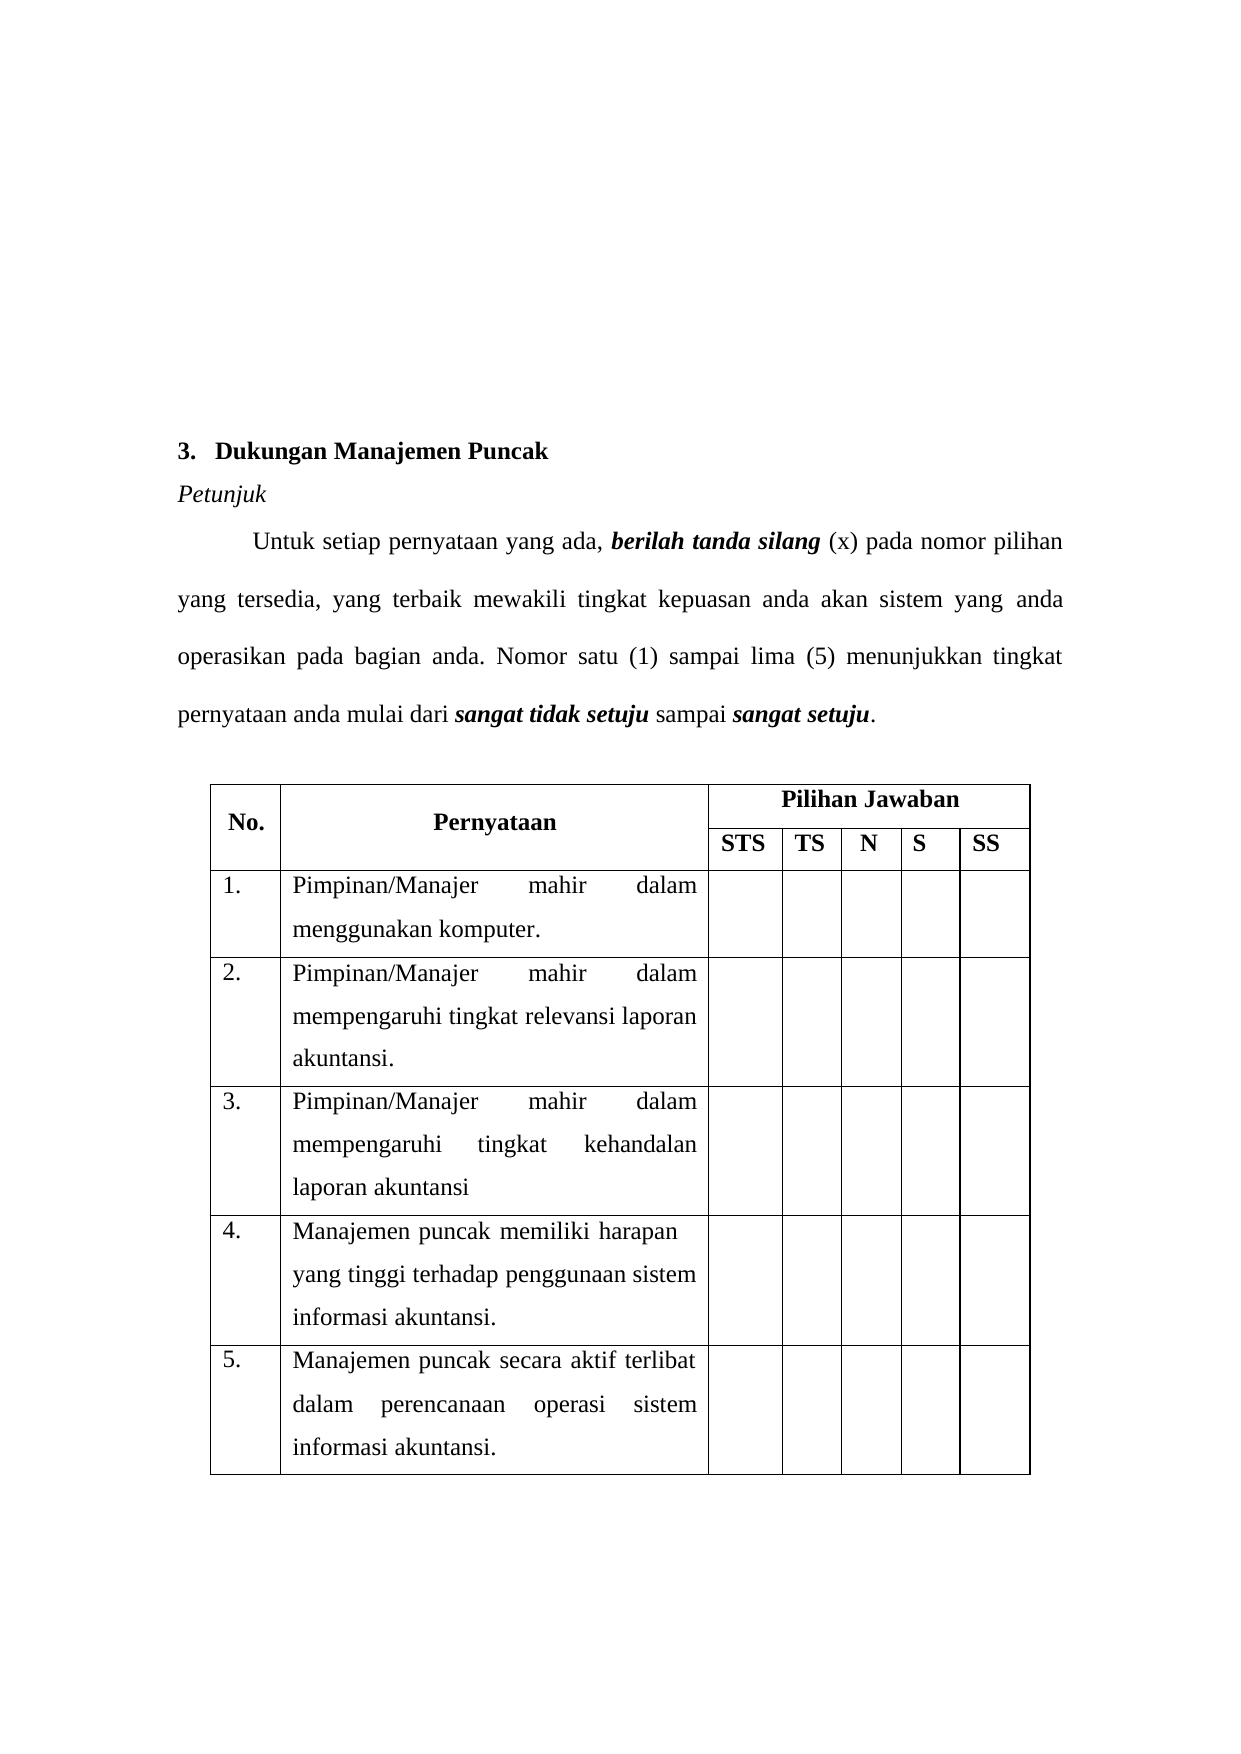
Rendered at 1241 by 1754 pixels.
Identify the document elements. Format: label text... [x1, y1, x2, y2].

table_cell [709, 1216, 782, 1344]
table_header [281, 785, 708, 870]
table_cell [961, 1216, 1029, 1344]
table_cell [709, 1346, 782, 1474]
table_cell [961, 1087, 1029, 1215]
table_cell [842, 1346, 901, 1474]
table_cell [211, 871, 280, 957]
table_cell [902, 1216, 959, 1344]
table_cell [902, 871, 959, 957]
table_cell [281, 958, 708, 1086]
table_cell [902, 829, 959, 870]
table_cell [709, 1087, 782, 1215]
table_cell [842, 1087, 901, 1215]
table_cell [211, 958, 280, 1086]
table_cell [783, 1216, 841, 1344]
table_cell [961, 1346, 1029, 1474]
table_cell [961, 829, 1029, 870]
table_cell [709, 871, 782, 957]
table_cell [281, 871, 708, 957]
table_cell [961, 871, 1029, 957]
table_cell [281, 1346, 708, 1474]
text Untuk setiap pernyataan yang ada, berilah tanda silang (x) pada nomor pilihan yang tersedia, yang terbaik mewakili tingkat kepuasan anda akan sistem yang anda operasikan pada bagian anda. Nomor satu (1) sampai lima (5) menunjukkan tingkat pernyataan anda mulai dari sangat tidak setuju sampai sangat setuju. [177, 526, 1063, 727]
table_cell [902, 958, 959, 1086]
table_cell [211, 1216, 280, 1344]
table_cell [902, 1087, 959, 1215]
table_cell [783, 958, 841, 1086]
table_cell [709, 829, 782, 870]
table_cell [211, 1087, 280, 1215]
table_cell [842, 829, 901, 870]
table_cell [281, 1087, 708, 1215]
subtitle Dukungan Manajemen Puncak [177, 436, 1063, 465]
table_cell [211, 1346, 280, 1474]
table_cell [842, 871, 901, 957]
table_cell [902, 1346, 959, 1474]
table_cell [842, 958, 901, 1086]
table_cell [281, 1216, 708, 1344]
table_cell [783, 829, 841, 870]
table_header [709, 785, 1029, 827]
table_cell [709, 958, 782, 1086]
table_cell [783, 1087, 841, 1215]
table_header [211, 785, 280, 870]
text Petunjuk [177, 479, 1063, 508]
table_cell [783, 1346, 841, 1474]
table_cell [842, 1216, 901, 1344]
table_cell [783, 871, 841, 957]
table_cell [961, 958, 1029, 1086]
